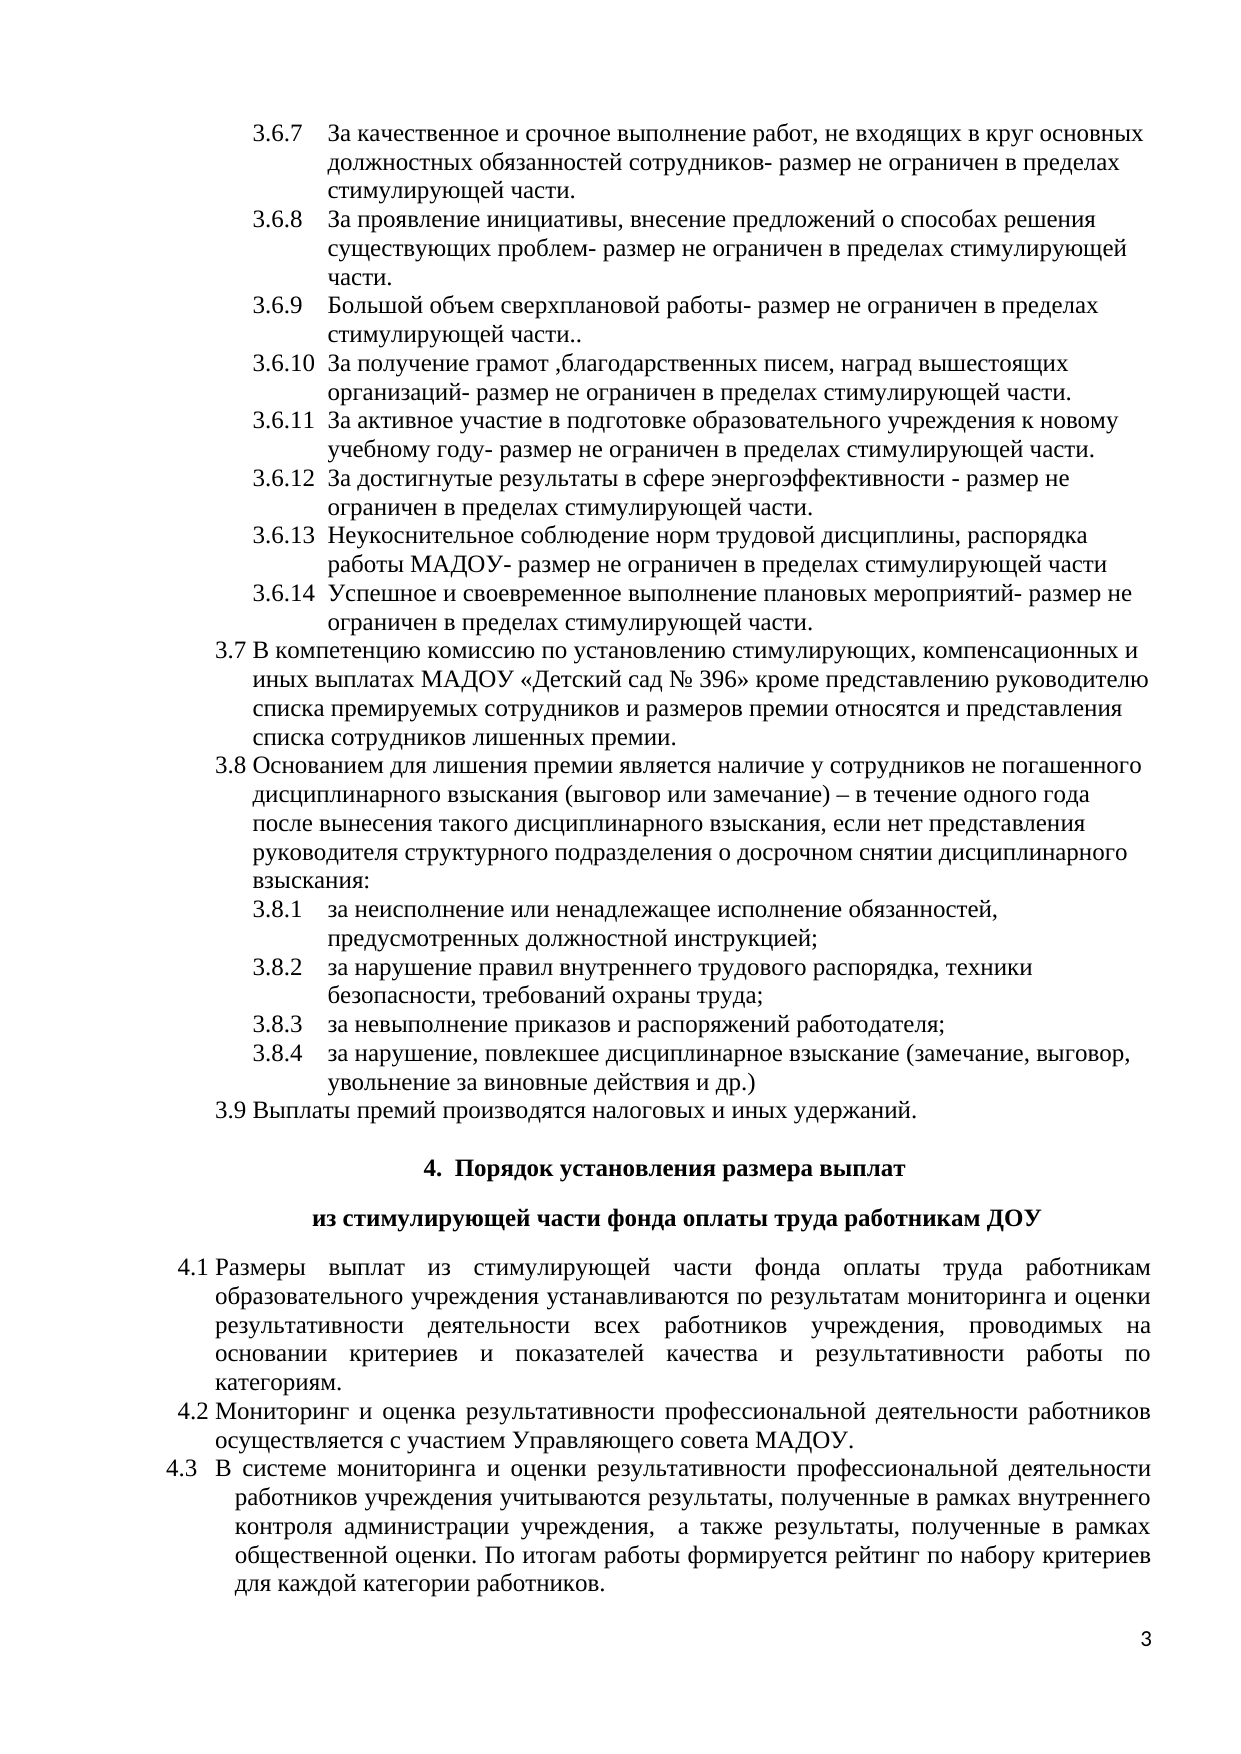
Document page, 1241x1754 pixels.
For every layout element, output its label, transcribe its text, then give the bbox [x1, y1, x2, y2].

list за неисполнение или ненадлежащее исполнение обязанностей, предусмотренных должностной инструкцией; [252, 894, 1152, 952]
list За получение грамот ,благодарственных писем, наград вышестоящих организаций- размер не ограничен в пределах стимулирующей части. [252, 348, 1152, 406]
list за невыполнение приказов и распоряжений работодателя; [252, 1009, 1152, 1038]
list Мониторинг и оценка результативности профессиональной деятельности работников осуществляется с участием Управляющего совета МАДОУ. [177, 1396, 1152, 1453]
text из стимулирующей части фонда оплаты труда работникам ДОУ [177, 1203, 1152, 1231]
list Неукоснительное соблюдение норм трудовой дисциплины, распорядка работы МАДОУ- размер не ограничен в пределах стимулирующей части [252, 521, 1152, 578]
list За проявление инициативы, внесение предложений о способах решения существующих проблем- размер не ограничен в пределах стимулирующей части. [252, 204, 1152, 291]
list за нарушение правил внутреннего трудового распорядка, техники безопасности, требований охраны труда; [252, 952, 1152, 1009]
list За достигнутые результаты в сфере энергоэффективности - размер не ограничен в пределах стимулирующей части. [252, 463, 1152, 521]
list В компетенцию комиссию по установлению стимулирующих, компенсационных и иных выплатах МАДОУ «Детский сад № 396» кроме представлению руководителю списка премируемых сотрудников и размеров премии относятся и представления списка сотрудников лишенных премии. [215, 636, 1152, 751]
list За качественное и срочное выполнение работ, не входящих в круг основных должностных обязанностей сотрудников- размер не ограничен в пределах стимулирующей части. [252, 118, 1152, 204]
list За активное участие в подготовке образовательного учреждения к новому учебному году- размер не ограничен в пределах стимулирующей части. [252, 406, 1152, 463]
list за нарушение, повлекшее дисциплинарное взыскание (замечание, выговор, увольнение за виновные действия и др.) [252, 1038, 1152, 1096]
list Успешное и своевременное выполнение плановых мероприятий- размер не ограничен в пределах стимулирующей части. [252, 578, 1152, 636]
list Основанием для лишения премии является наличие у сотрудников не погашенного дисциплинарного взыскания (выговор или замечание) – в течение одного года после вынесения такого дисциплинарного взыскания, если нет представления руководителя структурного подразделения о досрочном снятии дисциплинарного взыскания: [215, 751, 1152, 894]
list Большой объем сверхплановой работы- размер не ограничен в пределах стимулирующей части.. [252, 291, 1152, 348]
list Выплаты премий производятся налоговых и иных удержаний. [215, 1096, 1152, 1124]
list В системе мониторинга и оценки результативности профессиональной деятельности работников учреждения учитываются результаты, полученные в рамках внутреннего контроля администрации учреждения, а также результаты, полученные в рамках общественной оценки. По итогам работы формируется рейтинг по набору критериев для каждой категории работников. [166, 1453, 1152, 1597]
text 4. Порядок установления размера выплат [177, 1153, 1152, 1182]
list Размеры выплат из стимулирующей части фонда оплаты труда работникам образовательного учреждения устанавливаются по результатам мониторинга и оценки результативности деятельности всех работников учреждения, проводимых на основании критериев и показателей качества и результативности работы по категориям. [177, 1252, 1152, 1396]
